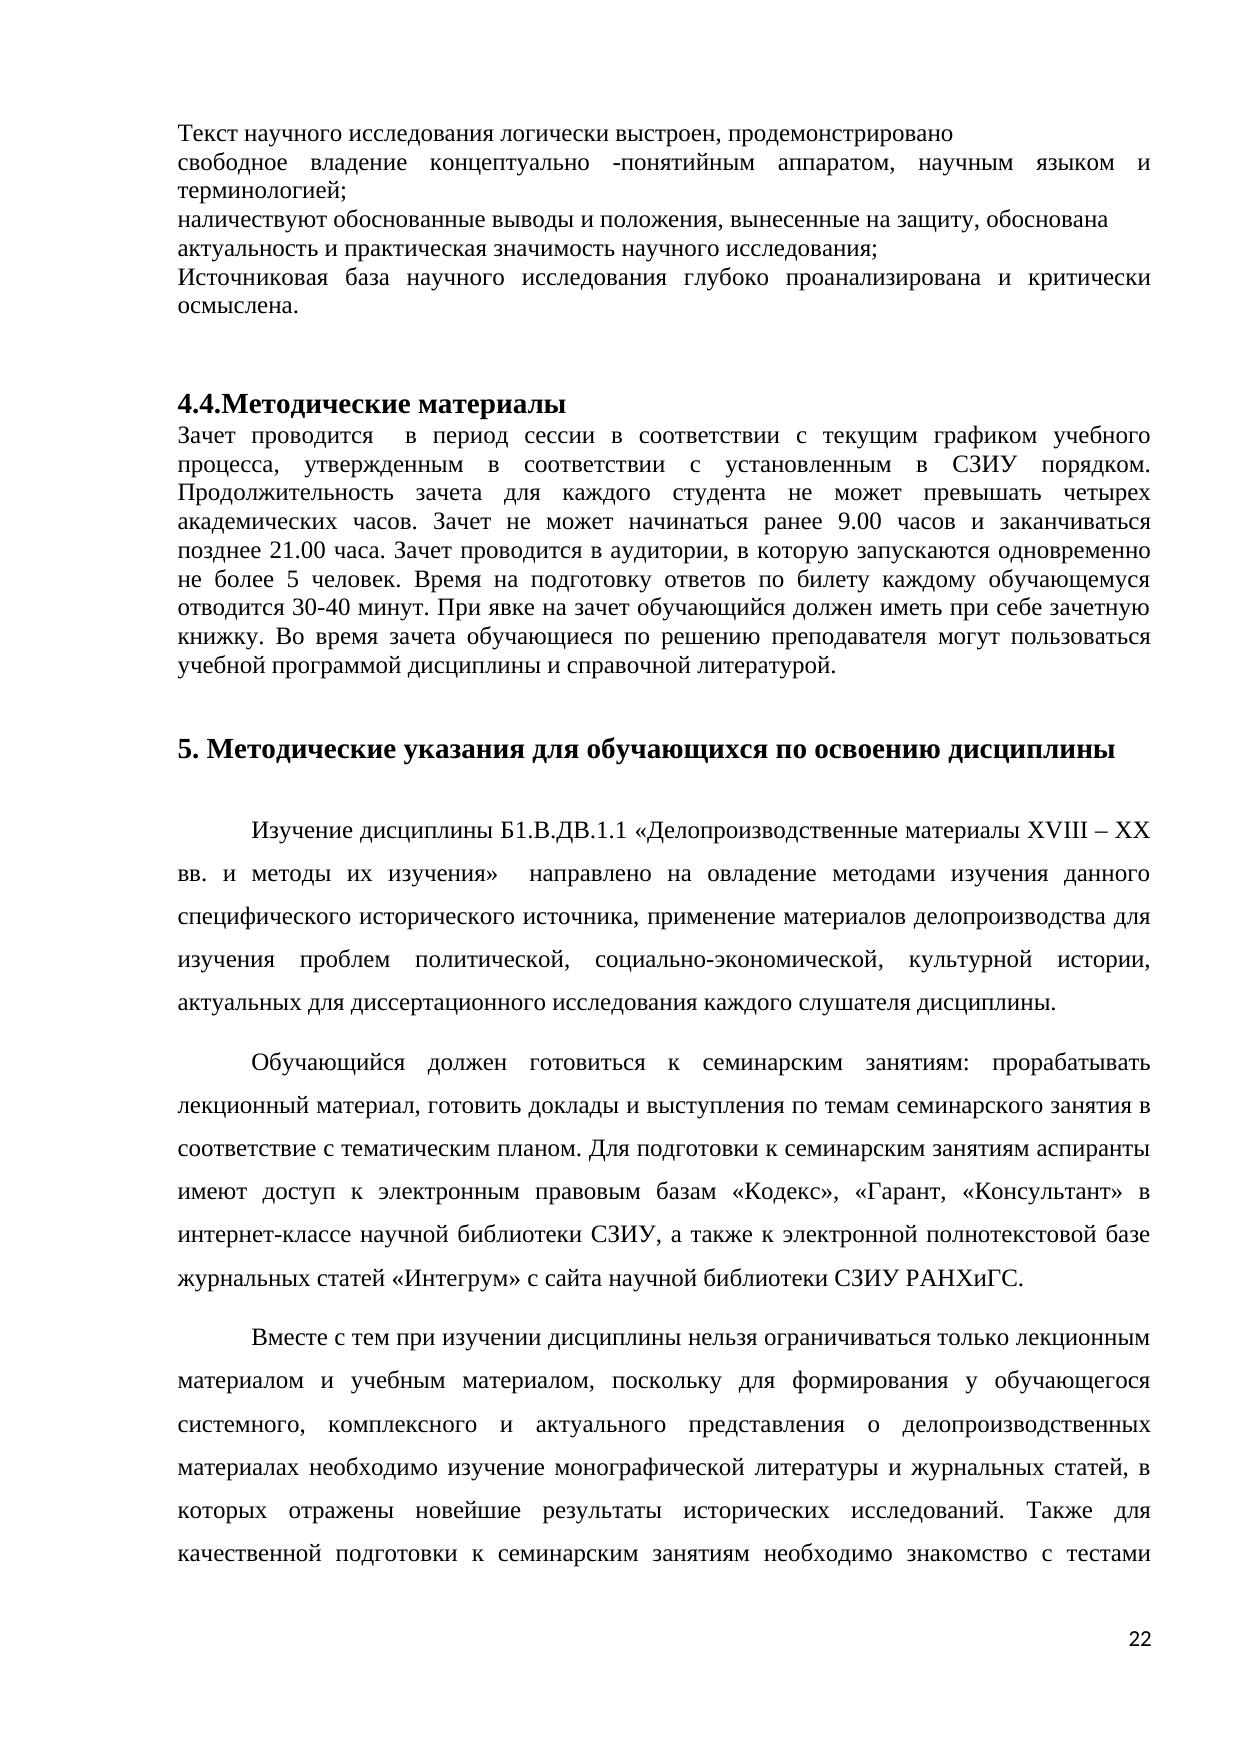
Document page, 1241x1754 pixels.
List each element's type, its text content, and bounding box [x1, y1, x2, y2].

text свободное владение концептуально -понятийным аппаратом, научным языком и терминологией; [177, 147, 1152, 204]
text Зачет проводится в период сессии в соответствии с текущим графиком учебного процесса, утвержденным в соответствии с установленным в СЗИУ порядком. Продолжительность зачета для каждого студента не может превышать четырех академических часов. Зачет не может начинаться ранее 9.00 часов и заканчиваться позднее 21.00 часа. Зачет проводится в аудитории, в которую запускаются одновременно не более 5 человек. Время на подготовку ответов по билету каждому обучающемуся отводится 30-40 минут. При явке на зачет обучающийся должен иметь при себе зачетную книжку. Во время зачета обучающиеся по решению преподавателя могут пользоваться учебной программой дисциплины и справочной литературой. [177, 420, 1152, 679]
text Обучающийся должен готовиться к семинарским занятиям: прорабатывать лекционный материал, готовить доклады и выступления по темам семинарского занятия в соответствие с тематическим планом. Для подготовки к семинарским занятиям аспиранты имеют доступ к электронным правовым базам «Кодекс», «Гарант, «Консультант» в интернет-классе научной библиотеки СЗИУ, а также к электронной полнотекстовой базе журнальных статей «Интегрум» с сайта научной библиотеки СЗИУ РАНХиГС. [177, 1047, 1152, 1291]
text актуальность и практическая значимость научного исследования; [177, 233, 1152, 262]
text наличествуют обоснованные выводы и положения, вынесенные на защиту, обоснована [177, 204, 1152, 233]
text Текст научного исследования логически выстроен, продемонстрировано [177, 118, 1152, 147]
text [177, 1322, 1152, 1567]
text Изучение дисциплины Б1.В.ДВ.1.1 «Делопроизводственные материалы XVIII – XX вв. и методы их изучения» направлено на овладение методами изучения данного специфического исторического источника, применение материалов делопроизводства для изучения проблем политической, социально-экономической, культурной истории, актуальных для диссертационного исследования каждого слушателя дисциплины. [177, 815, 1152, 1016]
subtitle 5. Методические указания для обучающихся по освоению дисциплины [177, 732, 1152, 765]
subtitle 4.4.Методические материалы [177, 386, 1152, 420]
text Источниковая база научного исследования глубоко проанализирована и критически осмыслена. [177, 262, 1152, 319]
